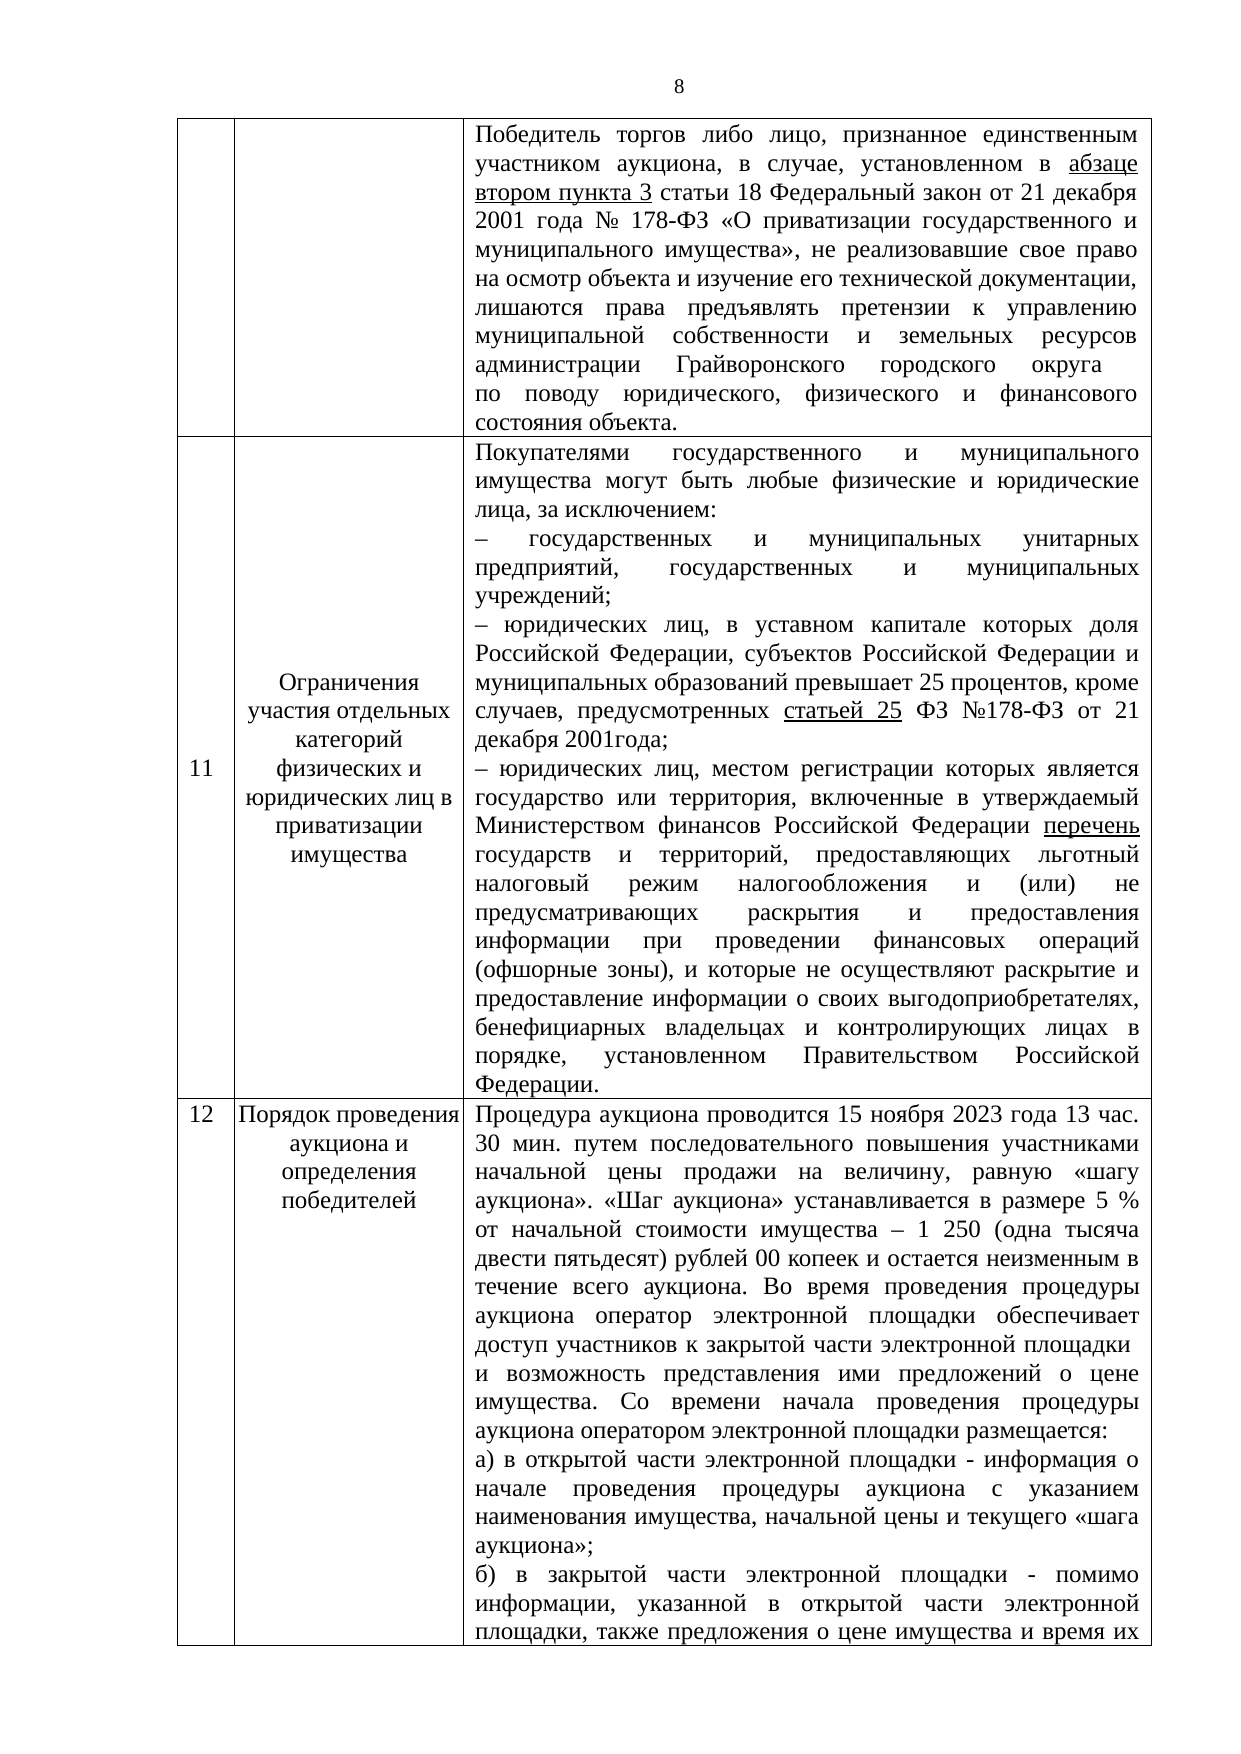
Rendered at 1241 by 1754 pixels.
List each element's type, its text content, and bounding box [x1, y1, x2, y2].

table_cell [464, 119, 1151, 436]
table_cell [235, 1099, 463, 1645]
table_cell 12 [178, 1099, 234, 1645]
table_cell Покупателями государственного и муниципального имущества могут быть любые физические и юридические лица, за исключением: – государственных и муниципальных унитарных предприятий, государственных и муниципальных учреждений; – юридических лиц, в уставном капитале которых доля Российской Федерации, субъектов Российской Федерации и муниципальных образований превышает 25 процентов, кроме случаев, предусмотренных статьей 25 ФЗ №178-ФЗ от 21 декабря 2001года; – юридических лиц, местом регистрации которых является государство или территория, включенные в утверждаемый Министерством финансов Российской Федерации перечень государств и территорий, предоставляющих льготный налоговый режим налогообложения и (или) не предусматривающих раскрытия и предоставления информации при проведении финансовых операций (офшорные зоны), и которые не осуществляют раскрытие и предоставление информации о своих выгодоприобретателях, бенефициарных владельцах и контролирующих лицах в порядке, установленном Правительством Российской Федерации. [464, 437, 1151, 1098]
table_cell 11 [178, 437, 234, 1098]
table_cell 10 [178, 119, 234, 436]
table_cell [464, 1099, 1151, 1645]
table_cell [235, 119, 463, 436]
table_cell Ограничения участия отдельных категорий физических и юридических лиц в приватизации имущества [235, 437, 463, 1098]
